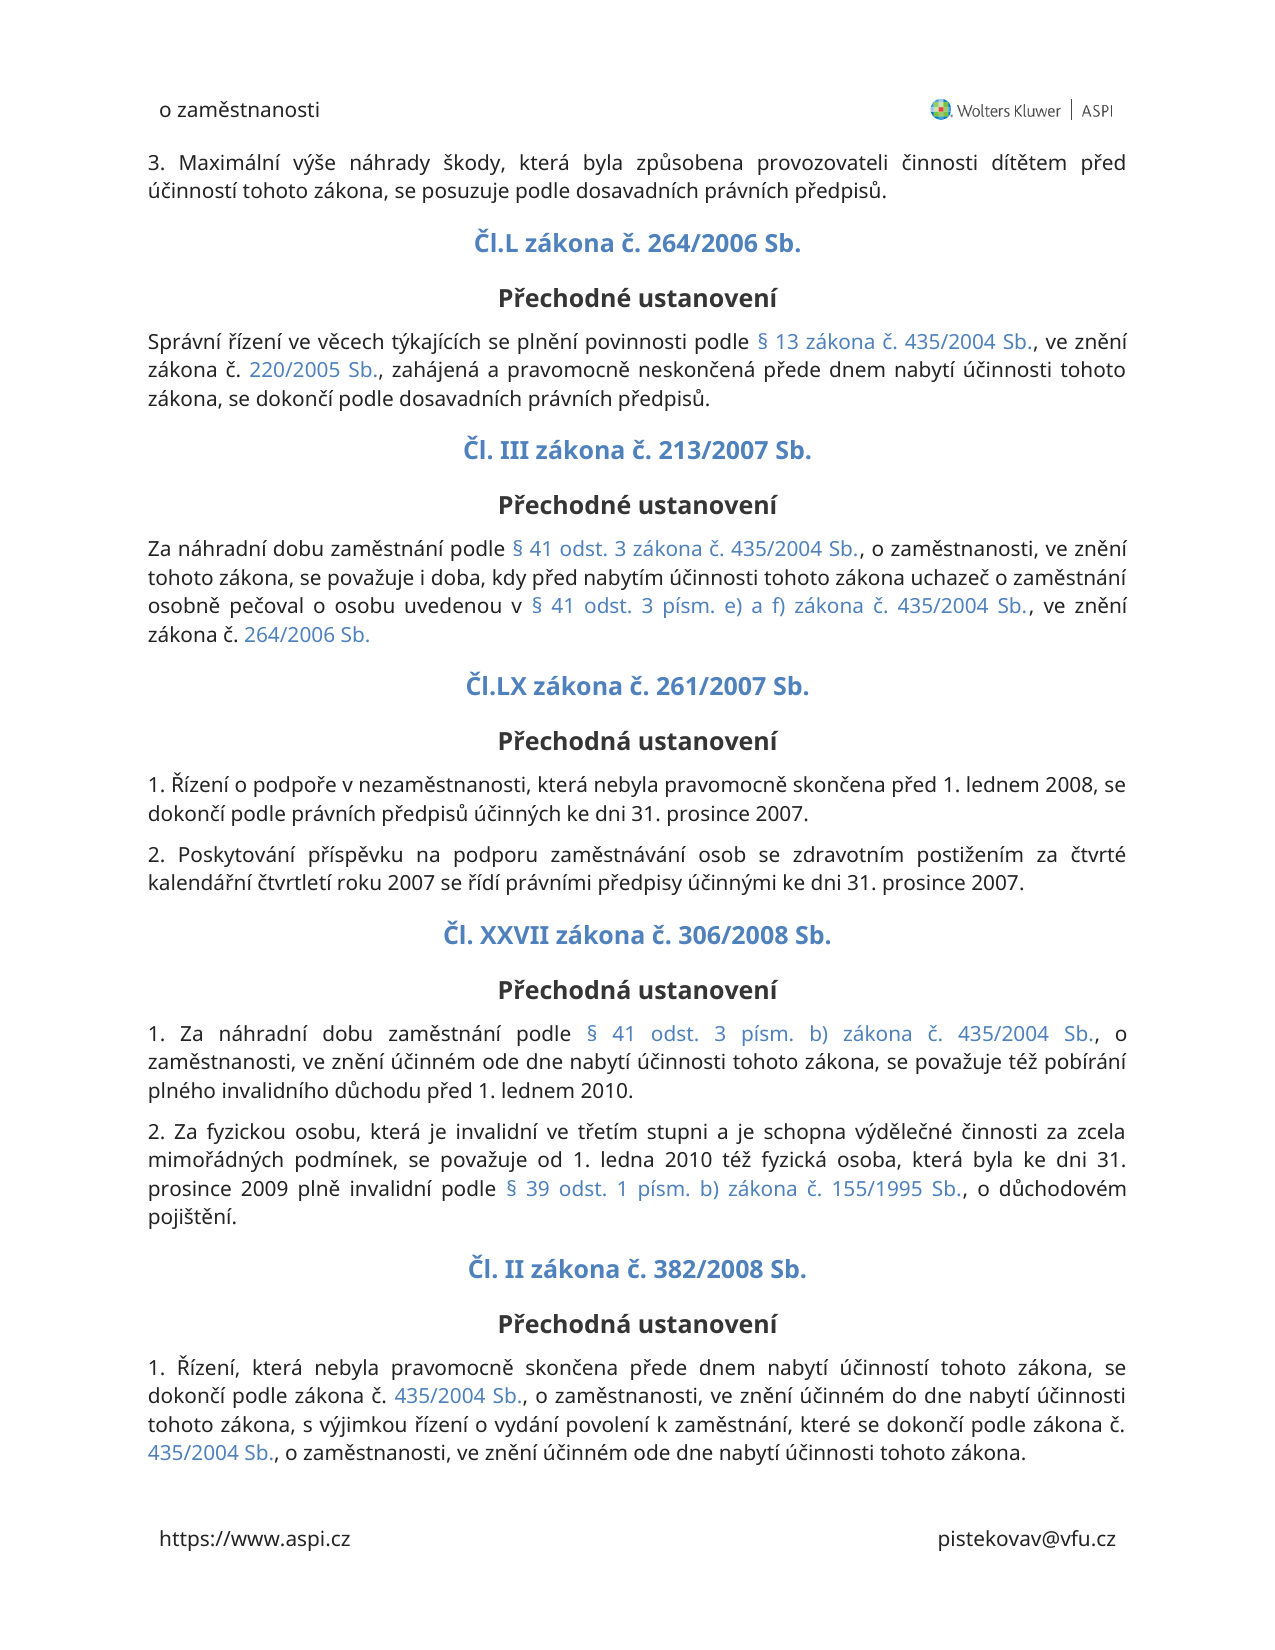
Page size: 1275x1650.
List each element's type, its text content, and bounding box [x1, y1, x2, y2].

text Správní řízení ve věcech týkajících se plnění povinnosti podle § 13 zákona č. 435/2004 Sb., ve znění zákona č. 220/2005 Sb., zahájená a pravomocně neskončená přede dnem nabytí účinnosti tohoto zákona, se dokončí podle dosavadních právních předpisů. [148, 327, 1127, 412]
text Za náhradní dobu zaměstnání podle § 41 odst. 3 zákona č. 435/2004 Sb., o zaměstnanosti, ve znění tohoto zákona, se považuje i doba, kdy před nabytím účinnosti tohoto zákona uchazeč o zaměstnání osobně pečoval o osobu uvedenou v § 41 odst. 3 písm. e) a f) zákona č. 435/2004 Sb., ve znění zákona č. 264/2006 Sb. [148, 534, 1127, 648]
subtitle Přechodné ustanovení [148, 488, 1127, 522]
subtitle Přechodná ustanovení [148, 1306, 1127, 1340]
text 2. Poskytování příspěvku na podporu zaměstnávání osob se zdravotním postižením za čtvrté kalendářní čtvrtletí roku 2007 se řídí právními předpisy účinnými ke dni 31. prosince 2007. [148, 840, 1127, 897]
text 2. Za fyzickou osobu, která je invalidní ve třetím stupni a je schopna výdělečné činnosti za zcela mimořádných podmínek, se považuje od 1. ledna 2010 též fyzická osoba, která byla ke dni 31. prosince 2009 plně invalidní podle § 39 odst. 1 písm. b) zákona č. 155/1995 Sb., o důchodovém pojištění. [148, 1117, 1127, 1231]
text Čl. XXVII zákona č. 306/2008 Sb. [148, 917, 1127, 952]
text 3. Maximální výše náhrady škody, která byla způsobena provozovateli činnosti dítětem před účinností tohoto zákona, se posuzuje podle dosavadních právních předpisů. [148, 148, 1127, 204]
text 1. Řízení, která nebyla pravomocně skončena přede dnem nabytí účinností tohoto zákona, se dokončí podle zákona č. 435/2004 Sb., o zaměstnanosti, ve znění účinném do dne nabytí účinnosti tohoto zákona, s výjimkou řízení o vydání povolení k zaměstnání, které se dokončí podle zákona č. 435/2004 Sb., o zaměstnanosti, ve znění účinném ode dne nabytí účinnosti tohoto zákona. [148, 1353, 1127, 1467]
text Čl. II zákona č. 382/2008 Sb. [148, 1251, 1127, 1285]
text Čl. III zákona č. 213/2007 Sb. [148, 433, 1127, 467]
text Čl.LX zákona č. 261/2007 Sb. [148, 669, 1127, 703]
text 1. Za náhradní dobu zaměstnání podle § 41 odst. 3 písm. b) zákona č. 435/2004 Sb., o zaměstnanosti, ve znění účinném ode dne nabytí účinnosti tohoto zákona, se považuje též pobírání plného invalidního důchodu před 1. lednem 2010. [148, 1019, 1127, 1104]
text 1. Řízení o podpoře v nezaměstnanosti, která nebyla pravomocně skončena před 1. lednem 2008, se dokončí podle právních předpisů účinných ke dni 31. prosince 2007. [148, 770, 1127, 827]
text Čl.L zákona č. 264/2006 Sb. [148, 225, 1127, 259]
picture [927, 94, 1119, 124]
subtitle Přechodná ustanovení [148, 724, 1127, 758]
subtitle Přechodné ustanovení [148, 280, 1127, 314]
subtitle Přechodná ustanovení [148, 972, 1127, 1006]
